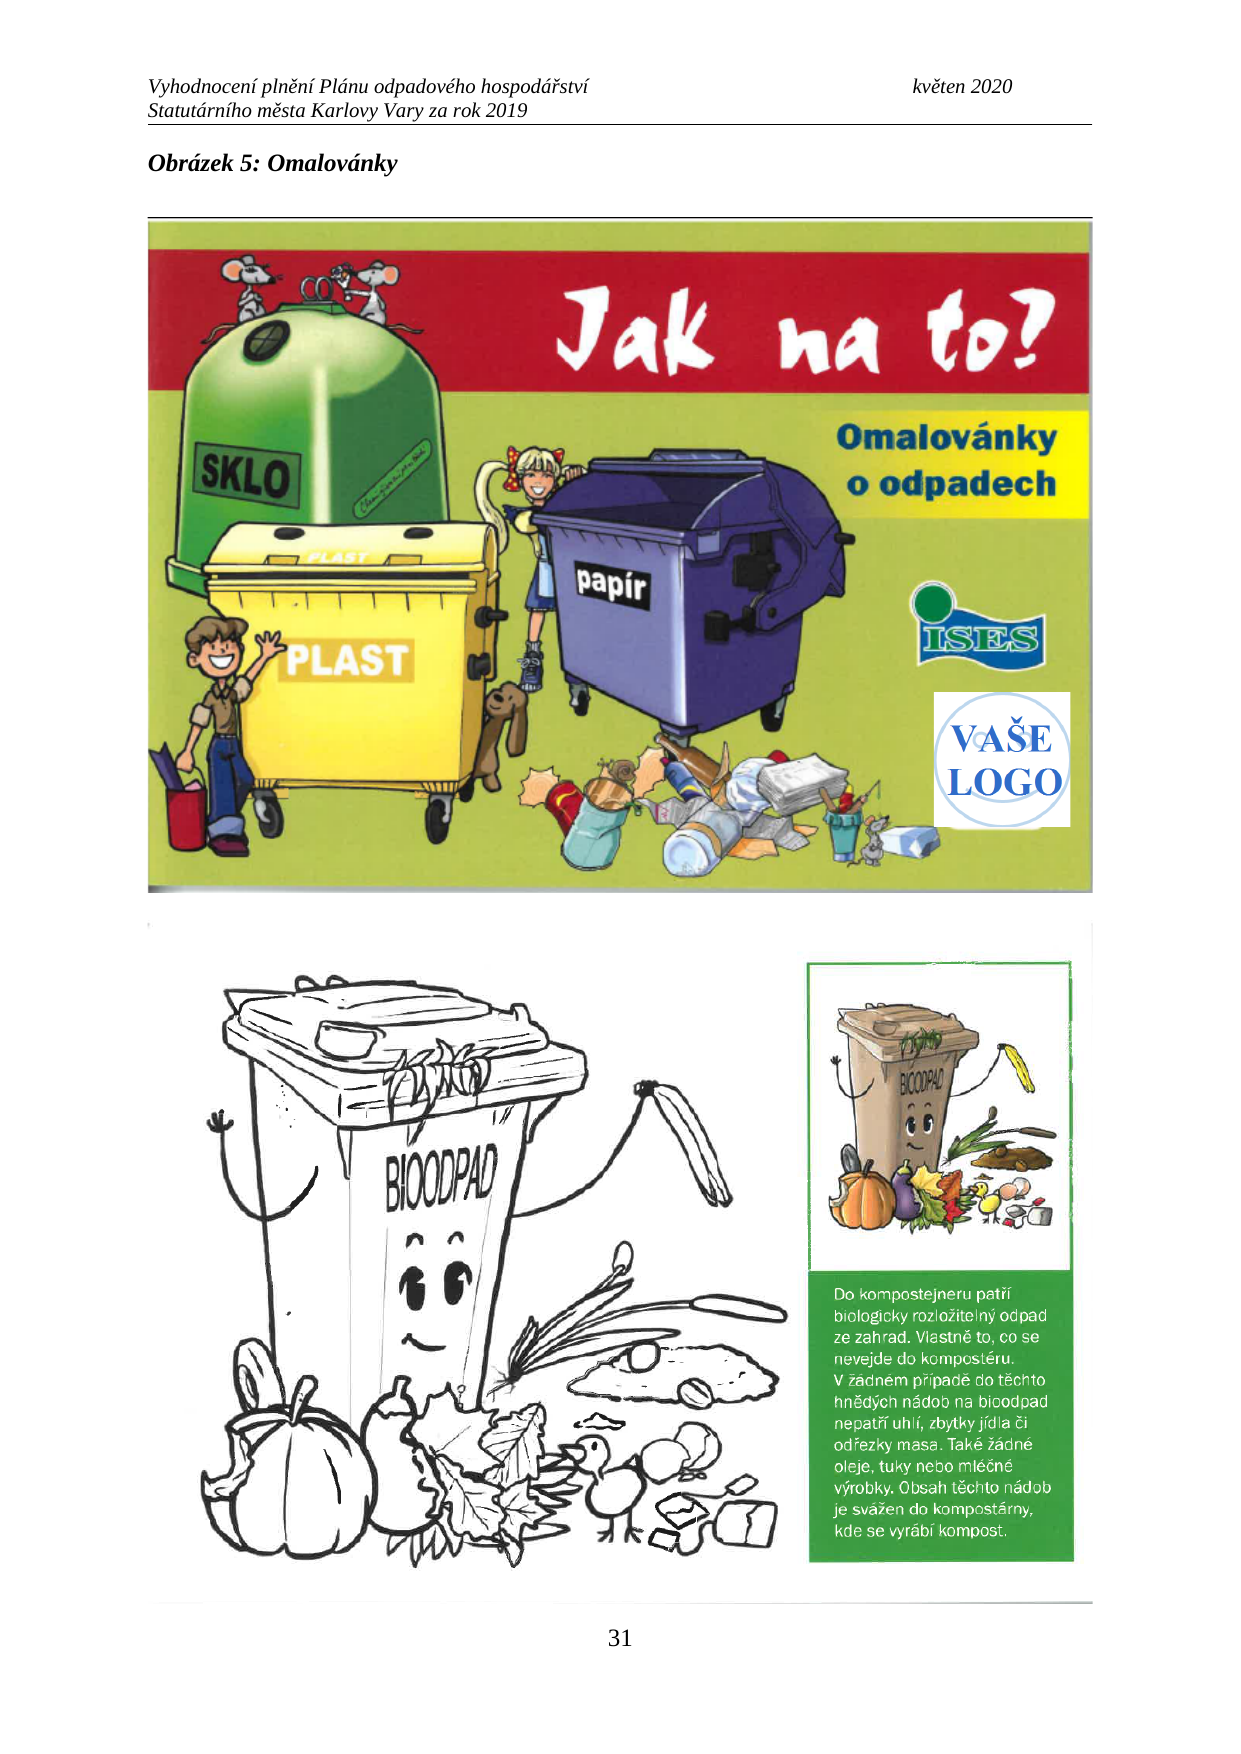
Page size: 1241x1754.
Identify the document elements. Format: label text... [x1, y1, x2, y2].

picture [147, 920, 1093, 1604]
text Obrázek 5: Omalovánky [148, 148, 1092, 176]
